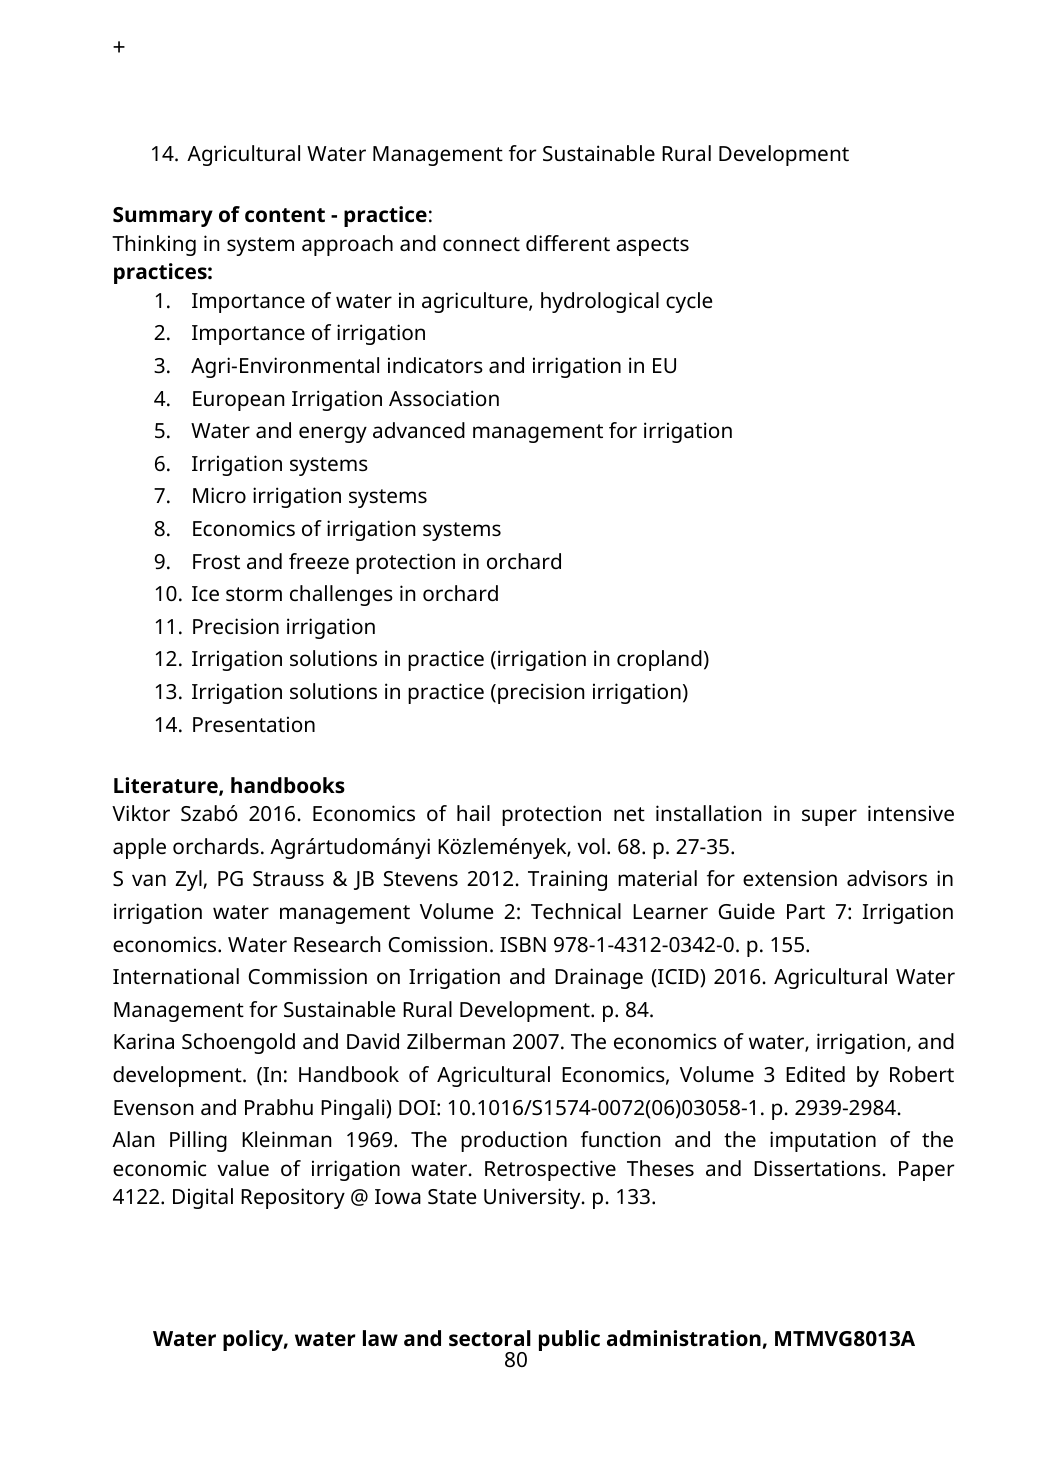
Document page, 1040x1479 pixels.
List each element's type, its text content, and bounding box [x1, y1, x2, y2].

text Thinking in system approach and connect different aspects [112, 229, 956, 257]
list Agri-Environmental indicators and irrigation in EU [153, 351, 956, 379]
text S van Zyl, PG Strauss & JB Stevens 2012. Training material for extension advisors in irrigation water management Volume 2: Technical Learner Guide Part 7: Irrigation economics. Water Research Comission. ISBN 978-1-4312-0342-0. p. 155. [112, 864, 956, 958]
list Irrigation solutions in practice (irrigation in cropland) [153, 644, 956, 673]
text Literature, handbooks [112, 771, 956, 799]
text practices: [112, 257, 956, 286]
text Alan Pilling Kleinman 1969. The production function and the imputation of the economic value of irrigation water. Retrospective Theses and Dissertations. Paper 4122. Digital Repository @ Iowa State University. p. 133. [112, 1125, 956, 1211]
list Importance of irrigation [153, 318, 956, 347]
list Irrigation systems [153, 449, 956, 477]
list Summary of content - practice: [112, 201, 956, 229]
list European Irrigation Association [153, 384, 956, 412]
list Irrigation solutions in practice (precision irrigation) [153, 677, 956, 706]
list Precision irrigation [153, 612, 956, 640]
text Water policy, water law and sectoral public administration, MTMVG8013A [112, 1324, 956, 1353]
list Water and energy advanced management for irrigation [153, 416, 956, 445]
text International Commission on Irrigation and Drainage (ICID) 2016. Agricultural Water Management for Sustainable Rural Development. p. 84. [112, 962, 956, 1023]
list Micro irrigation systems [153, 482, 956, 510]
list Ice storm challenges in orchard [153, 579, 956, 608]
list Frost and freeze protection in orchard [153, 547, 956, 575]
list Economics of irrigation systems [153, 514, 956, 543]
text Karina Schoengold and David Zilberman 2007. The economics of water, irrigation, and development. (In: Handbook of Agricultural Economics, Volume 3 Edited by Robert Evenson and Prabhu Pingali) DOI: 10.1016/S1574-0072(06)03058-1. p. 2939-2984. [112, 1027, 956, 1121]
list Agricultural Water Management for Sustainable Rural Development [150, 139, 956, 168]
text Viktor Szabó 2016. Economics of hail protection net installation in super intensive apple orchards. Agrártudományi Közlemények, vol. 68. p. 27-35. [112, 799, 956, 860]
list Presentation [153, 710, 956, 738]
list Importance of water in agriculture, hydrological cycle [153, 286, 956, 314]
